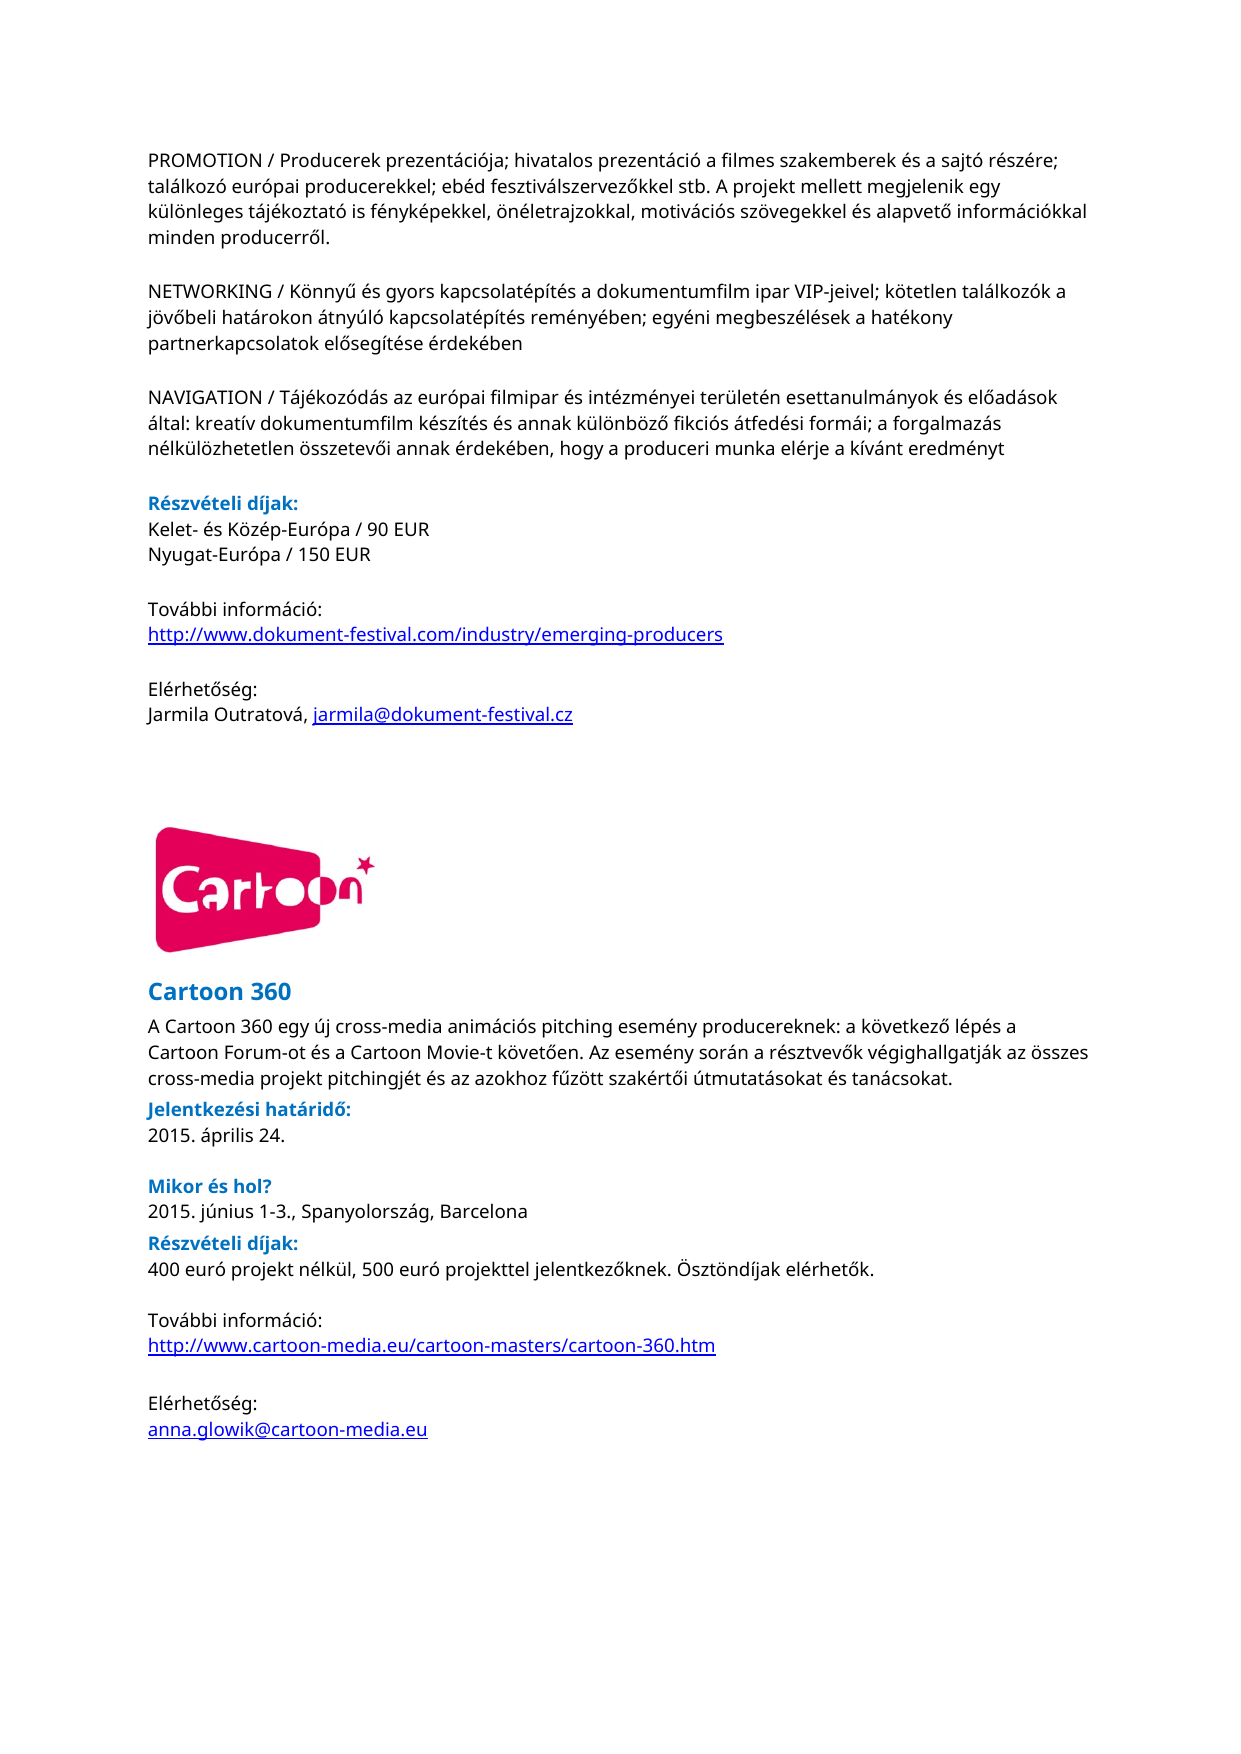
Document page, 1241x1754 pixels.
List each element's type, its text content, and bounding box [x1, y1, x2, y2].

text További információ: http://www.dokument-festival.com/industry/emerging-producers [148, 596, 1093, 647]
text A Cartoon 360 egy új cross-media animációs pitching esemény producereknek: a következő lépés a Cartoon Forum-ot és a Cartoon Movie-t követően. Az esemény során a résztvevők végighallgatják az összes cross-media projekt pitchingjét és az azokhoz fűzött szakértői útmutatásokat és tanácsokat. [148, 1014, 1093, 1090]
text Jelentkezési határidő: 2015. április 24. Mikor és hol? 2015. június 1-3., Spanyolország, Barcelona [148, 1097, 1093, 1224]
text Részvételi díjak: Kelet- és Közép-Európa / 90 EUR Nyugat-Európa / 150 EUR [148, 490, 1093, 567]
text Elérhetőség: Jarmila Outratová, jarmila@dokument-festival.cz [148, 676, 1093, 782]
text NETWORKING / Könnyű és gyors kapcsolatépítés a dokumentumfilm ipar VIP-jeivel; kötetlen találkozók a jövőbeli határokon átnyúló kapcsolatépítés reményében; egyéni megbeszélések a hatékony partnerkapcsolatok elősegítése érdekében [148, 279, 1093, 355]
text Részvételi díjak: 400 euró projekt nélkül, 500 euró projekttel jelentkezőknek. Ösztöndíjak elérhetők. További információ: http://www.cartoon-media.eu/cartoon-masters/cartoon-360.htm [148, 1231, 1093, 1384]
text Cartoon 360 [148, 975, 1093, 1008]
picture [147, 810, 383, 969]
text NAVIGATION / Tájékozódás az európai filmipar és intézményei területén esettanulmányok és előadások által: kreatív dokumentumfilm készítés és annak különböző fikciós átfedési formái; a forgalmazás nélkülözhetetlen összetevői annak érdekében, hogy a produceri munka elérje a kívánt eredményt [148, 384, 1093, 461]
text PROMOTION / Producerek prezentációja; hivatalos prezentáció a filmes szakemberek és a sajtó részére; találkozó európai producerekkel; ebéd fesztiválszervezőkkel stb. A projekt mellett megjelenik egy különleges tájékoztató is fényképekkel, önéletrajzokkal, motivációs szövegekkel és alapvető információkkal minden producerről. [148, 148, 1093, 250]
text Elérhetőség: anna.glowik@cartoon-media.eu [148, 1391, 1093, 1442]
